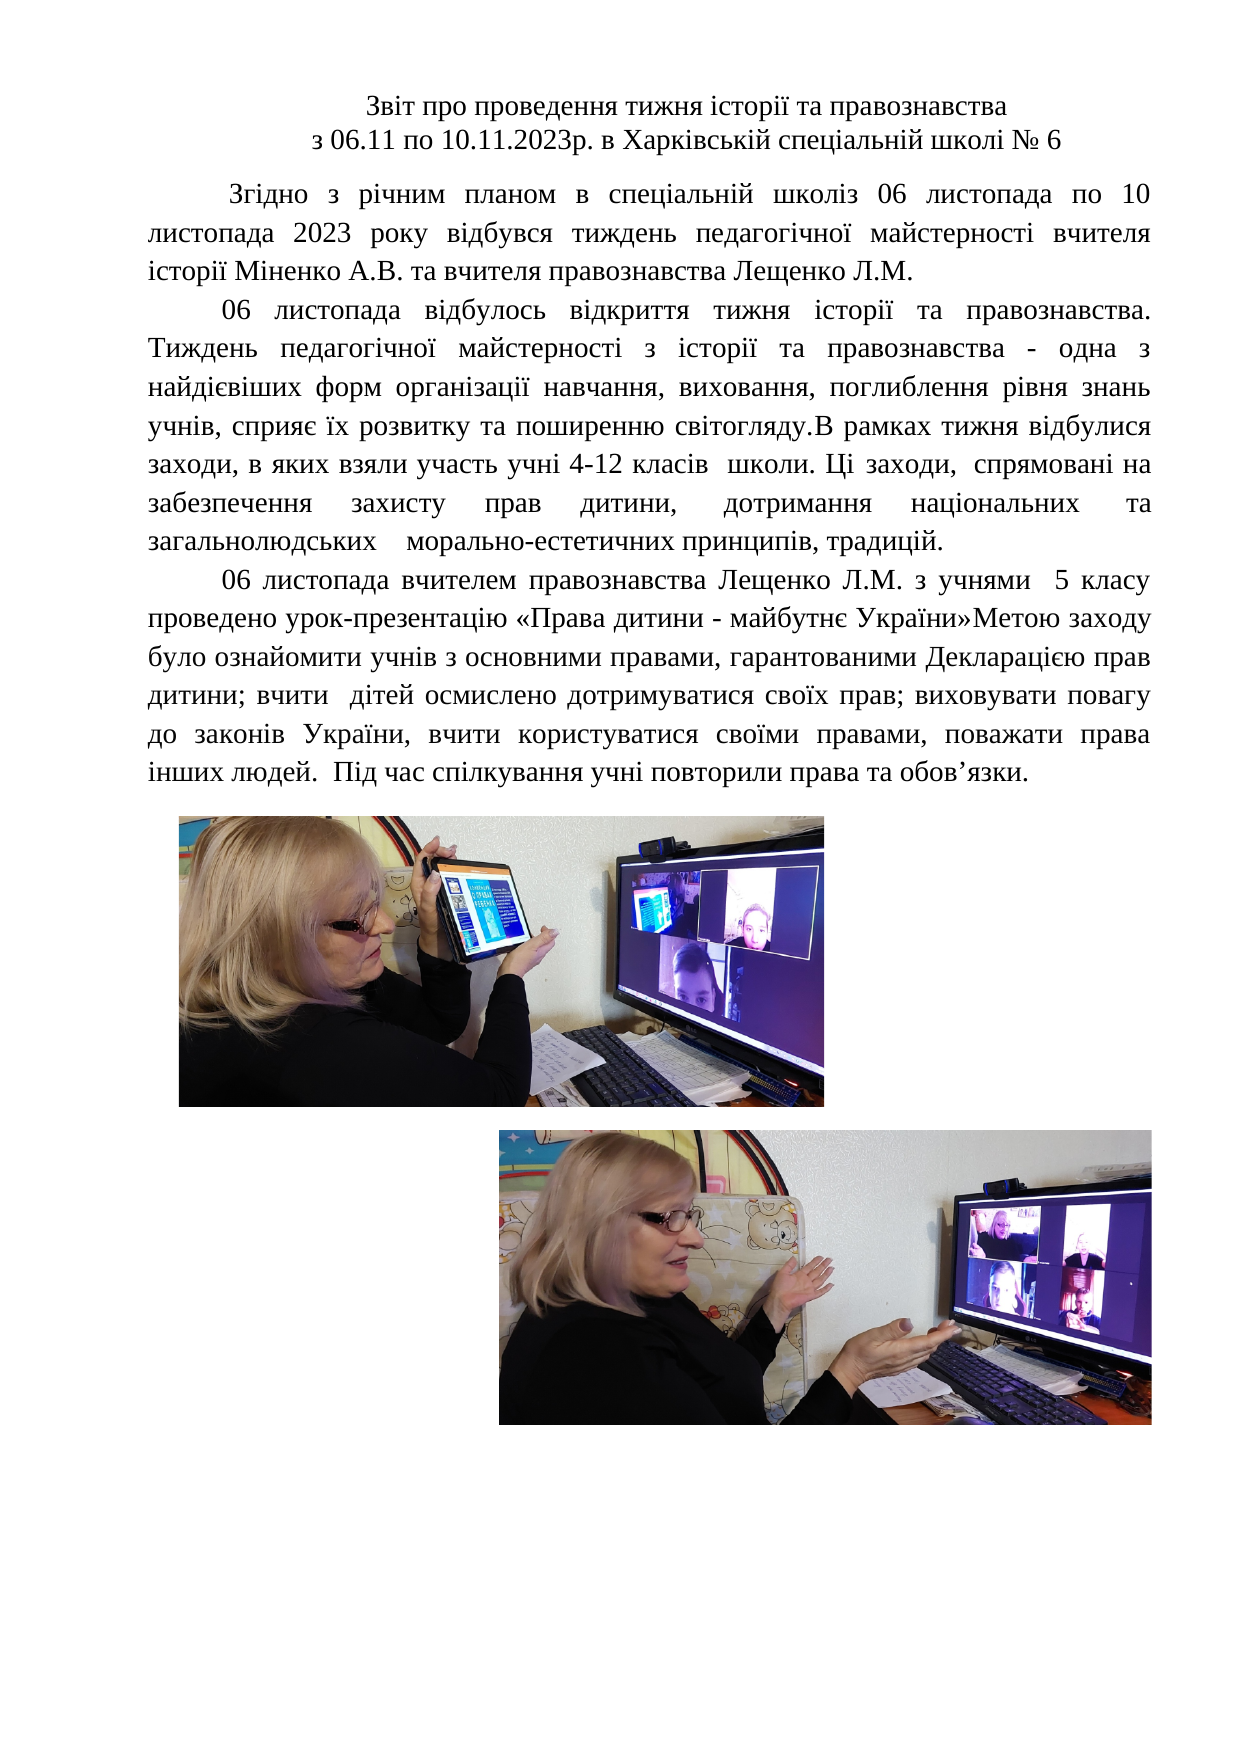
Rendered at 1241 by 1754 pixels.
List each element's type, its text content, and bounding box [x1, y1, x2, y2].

text 06 листопада відбулось відкриття тижня історії та правознавства. Тиждень педагогічної майстерності з історії та правознавства - одна з найдієвіших форм організації навчання, виховання, поглиблення рівня знань учнів, сприяє їх розвитку та поширенню світогляду.В рамках тижня відбулися заходи, в яких взяли участь учні 4-12 класів школи. Ці заходи, спрямовані на забезпечення захисту прав дитини, дотримання національних та загальнолюдських морально-естетичних принципів, традицій. [148, 292, 1152, 557]
picture [499, 1130, 1152, 1425]
text Звіт про проведення тижня історії та правознавства [148, 88, 1152, 122]
text з 06.11 по 10.11.2023р. в Харківській спеціальній школі № 6 [148, 122, 1152, 156]
picture [178, 816, 825, 1107]
text 06 листопада вчителем правознавства Лещенко Л.М. з учнями 5 класу проведено урок-презентацію «Права дитини - майбутнє України»Метою заходу було ознайомити учнів з основними правами, гарантованими Декларацією прав дитини; вчити дітей осмислено дотримуватися своїх прав; виховувати повагу до законів України, вчити користуватися своїми правами, поважати права інших людей. Під час спілкування учні повторили права та обов’язки. [148, 562, 1152, 788]
text Згідно з річним планом в спеціальній школіз 06 листопада по 10 листопада 2023 року відбувся тиждень педагогічної майстерності вчителя історії Міненко А.В. та вчителя правознавства Лещенко Л.М. [148, 176, 1152, 287]
